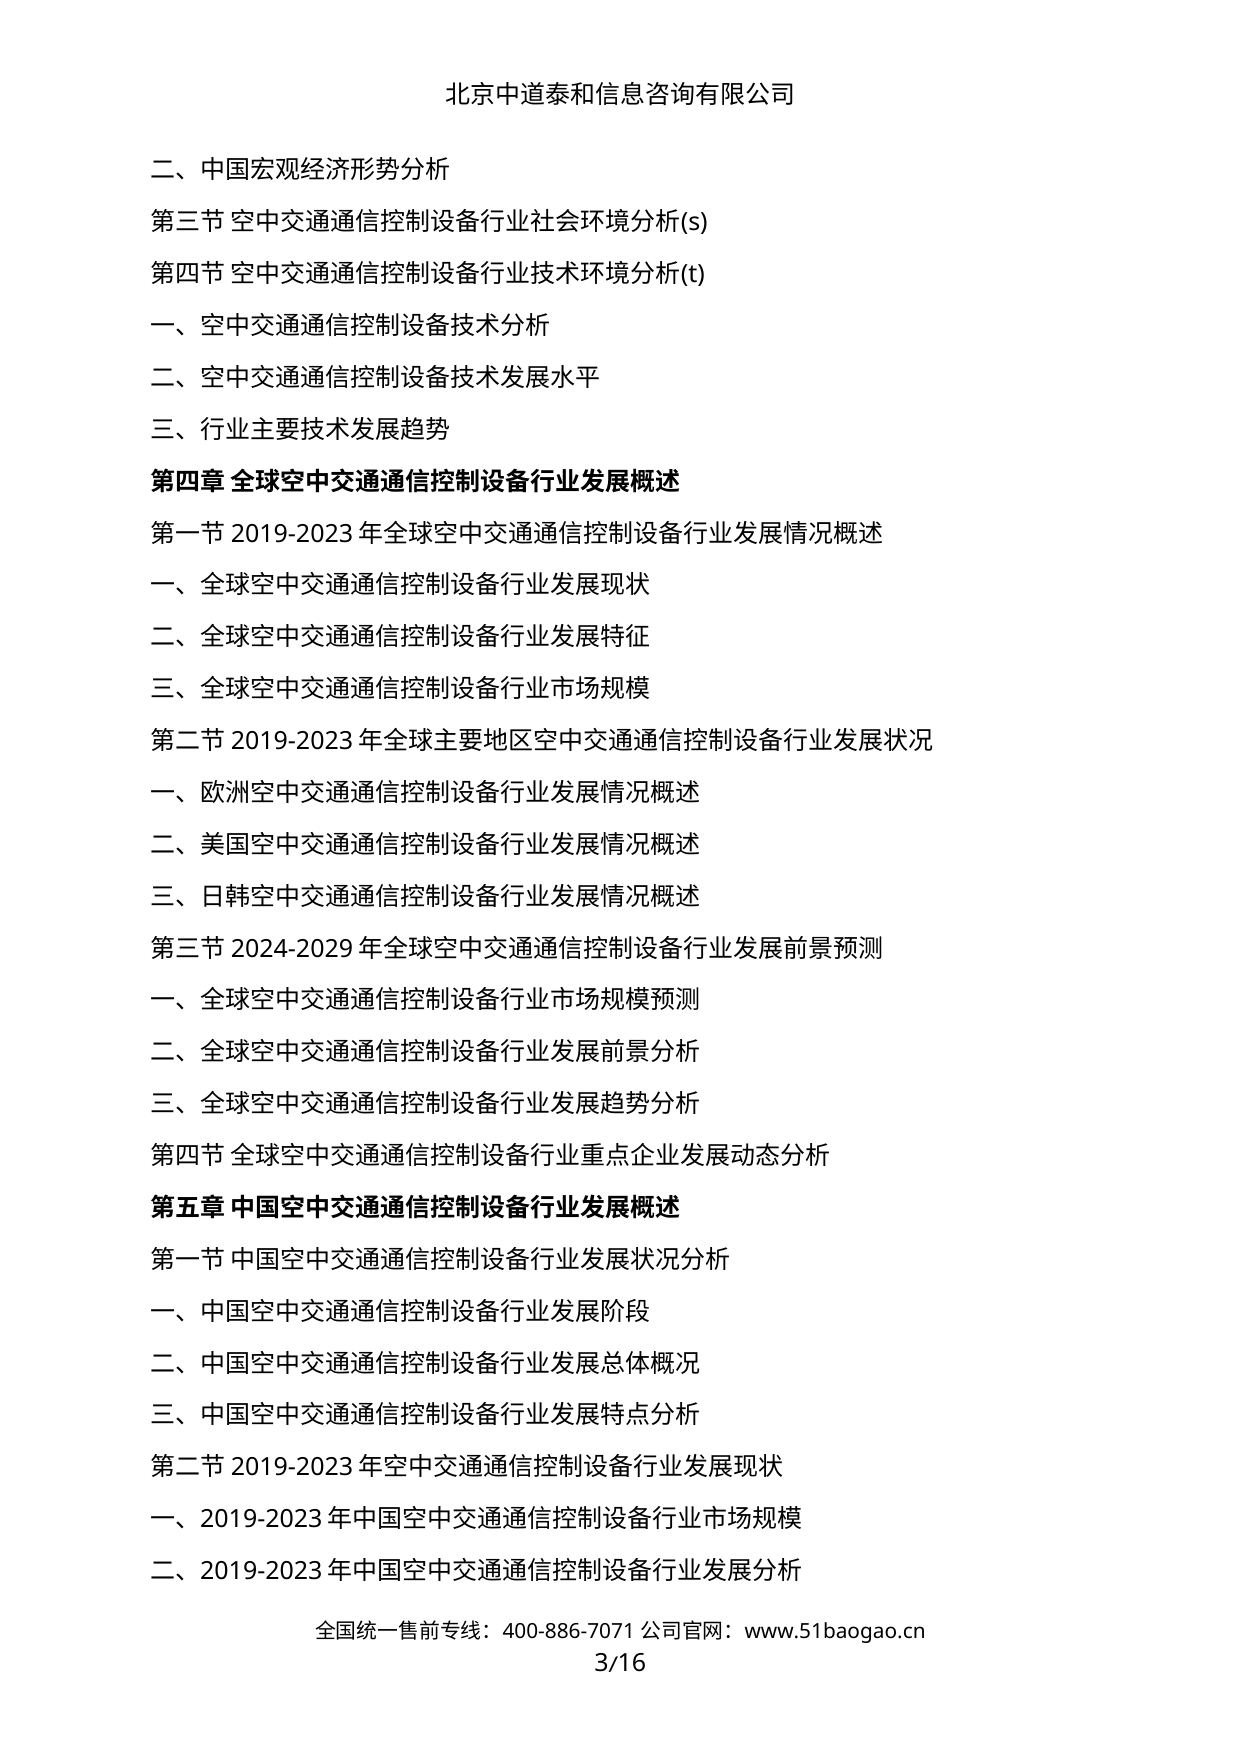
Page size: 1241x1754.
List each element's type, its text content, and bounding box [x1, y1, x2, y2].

text 二、美国空中交通通信控制设备行业发展情况概述 [150, 824, 1090, 861]
text 二、中国空中交通通信控制设备行业发展总体概况 [150, 1343, 1090, 1379]
text 三、中国空中交通通信控制设备行业发展特点分析 [150, 1395, 1090, 1431]
text 第四节 全球空中交通通信控制设备行业重点企业发展动态分析 [150, 1136, 1090, 1172]
text 第三节 空中交通通信控制设备行业社会环境分析(s) [150, 202, 1090, 238]
text 三、行业主要技术发展趋势 [150, 409, 1090, 446]
text 一、中国空中交通通信控制设备行业发展阶段 [150, 1291, 1090, 1327]
text 一、欧洲空中交通通信控制设备行业发展情况概述 [150, 772, 1090, 809]
text 二、空中交通通信控制设备技术发展水平 [150, 357, 1090, 394]
text 第一节 2019-2023年全球空中交通通信控制设备行业发展情况概述 [150, 513, 1090, 549]
text 一、2019-2023年中国空中交通通信控制设备行业市场规模 [150, 1499, 1090, 1535]
text 二、全球空中交通通信控制设备行业发展前景分析 [150, 1032, 1090, 1068]
text 第四节 空中交通通信控制设备行业技术环境分析(t) [150, 254, 1090, 290]
text 三、日韩空中交通通信控制设备行业发展情况概述 [150, 876, 1090, 912]
text 一、全球空中交通通信控制设备行业市场规模预测 [150, 980, 1090, 1016]
text 三、全球空中交通通信控制设备行业市场规模 [150, 669, 1090, 705]
text 第二节 2019-2023年全球主要地区空中交通通信控制设备行业发展状况 [150, 721, 1090, 757]
text 第五章 中国空中交通通信控制设备行业发展概述 [150, 1187, 1090, 1224]
text 第一节 中国空中交通通信控制设备行业发展状况分析 [150, 1239, 1090, 1276]
text 二、2019-2023年中国空中交通通信控制设备行业发展分析 [150, 1551, 1090, 1587]
text 二、全球空中交通通信控制设备行业发展特征 [150, 617, 1090, 653]
text 一、全球空中交通通信控制设备行业发展现状 [150, 565, 1090, 601]
text 第四章 全球空中交通通信控制设备行业发展概述 [150, 461, 1090, 497]
text 二、中国宏观经济形势分析 [150, 150, 1090, 186]
text 第二节 2019-2023年空中交通通信控制设备行业发展现状 [150, 1447, 1090, 1483]
text 一、空中交通通信控制设备技术分析 [150, 306, 1090, 342]
text 第三节 2024-2029年全球空中交通通信控制设备行业发展前景预测 [150, 928, 1090, 964]
text 三、全球空中交通通信控制设备行业发展趋势分析 [150, 1084, 1090, 1120]
